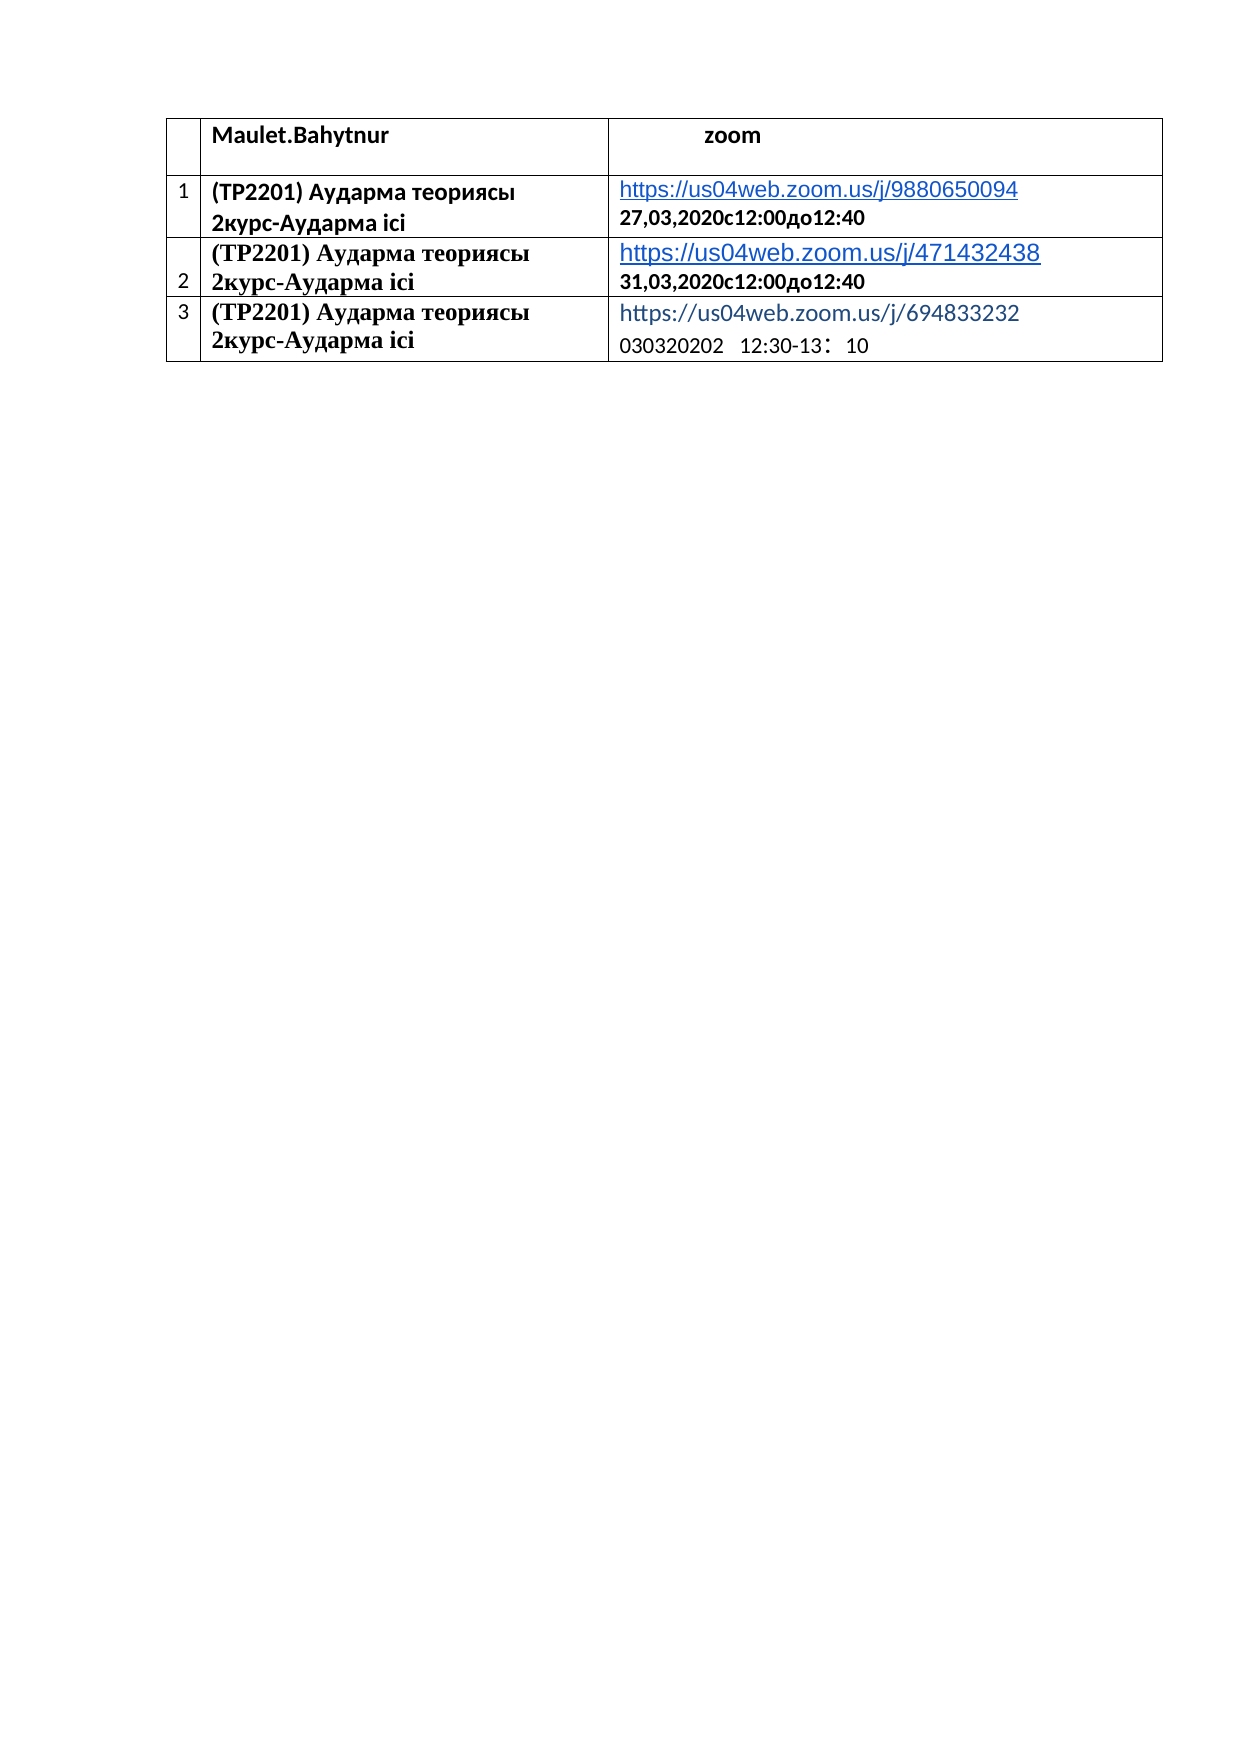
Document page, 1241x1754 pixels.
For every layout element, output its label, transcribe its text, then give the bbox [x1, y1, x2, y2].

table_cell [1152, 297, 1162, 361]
table_header Maulet.Bahytnur [201, 119, 608, 175]
table_header zoom [609, 119, 1162, 175]
table_cell 3 [167, 297, 200, 361]
table_header [167, 119, 200, 175]
table_cell (TP2201) Аударма теориясы 2курс-Аударма ісі [201, 238, 608, 296]
table_cell (TP2201) Аударма теориясы 2курс-Аударма ісі [201, 176, 608, 237]
table_cell (TP2201) Аударма теориясы 2курс-Аударма ісі [201, 297, 608, 361]
table_cell 1 [167, 176, 200, 237]
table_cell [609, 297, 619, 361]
table_cell 2 [167, 238, 200, 296]
table_cell https://us04web.zoom.us/j/471432438 31,03,2020с12:00до12:40 [609, 238, 1162, 296]
table_cell https://us04web.zoom.us/j/9880650094 27,03,2020с12:00до12:40 [609, 176, 1162, 237]
